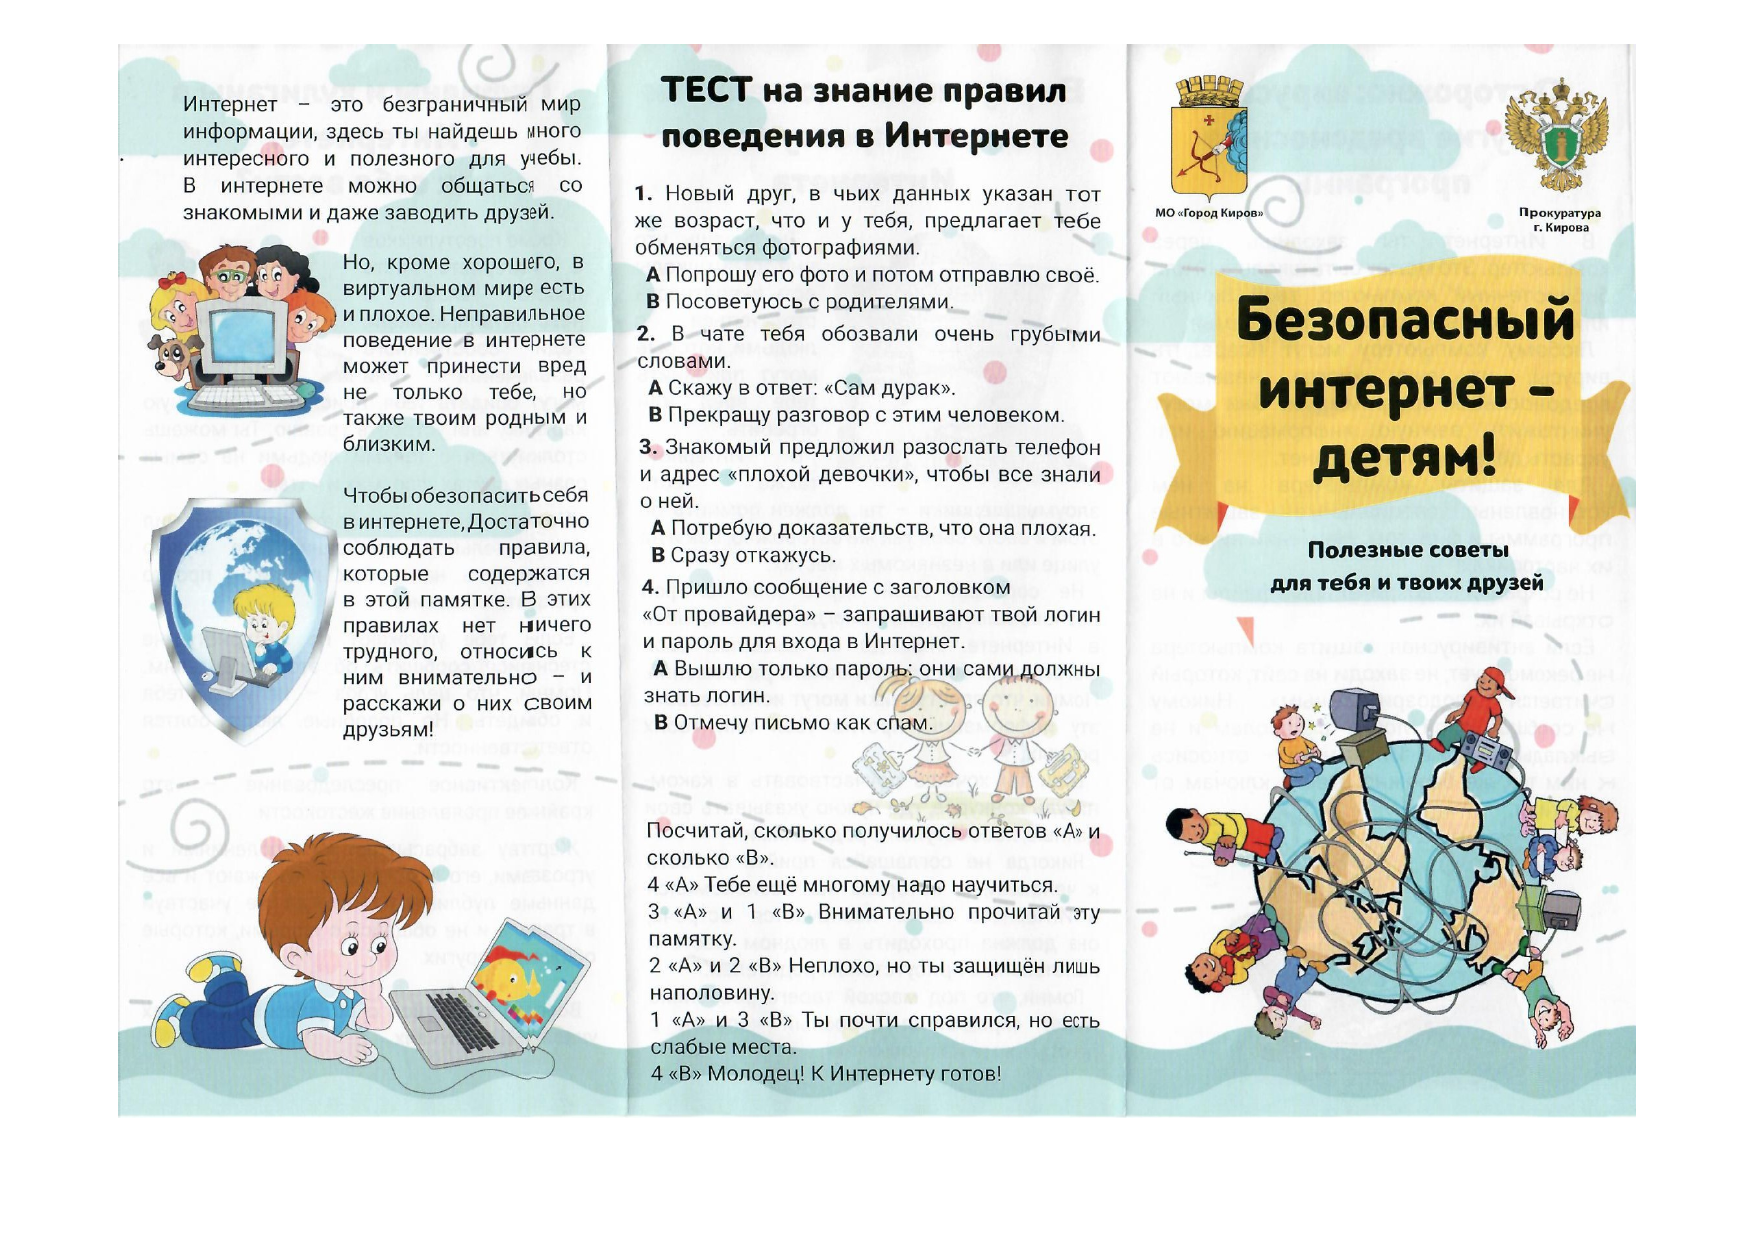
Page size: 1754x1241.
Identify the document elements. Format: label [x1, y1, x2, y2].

picture [118, 44, 1636, 1118]
